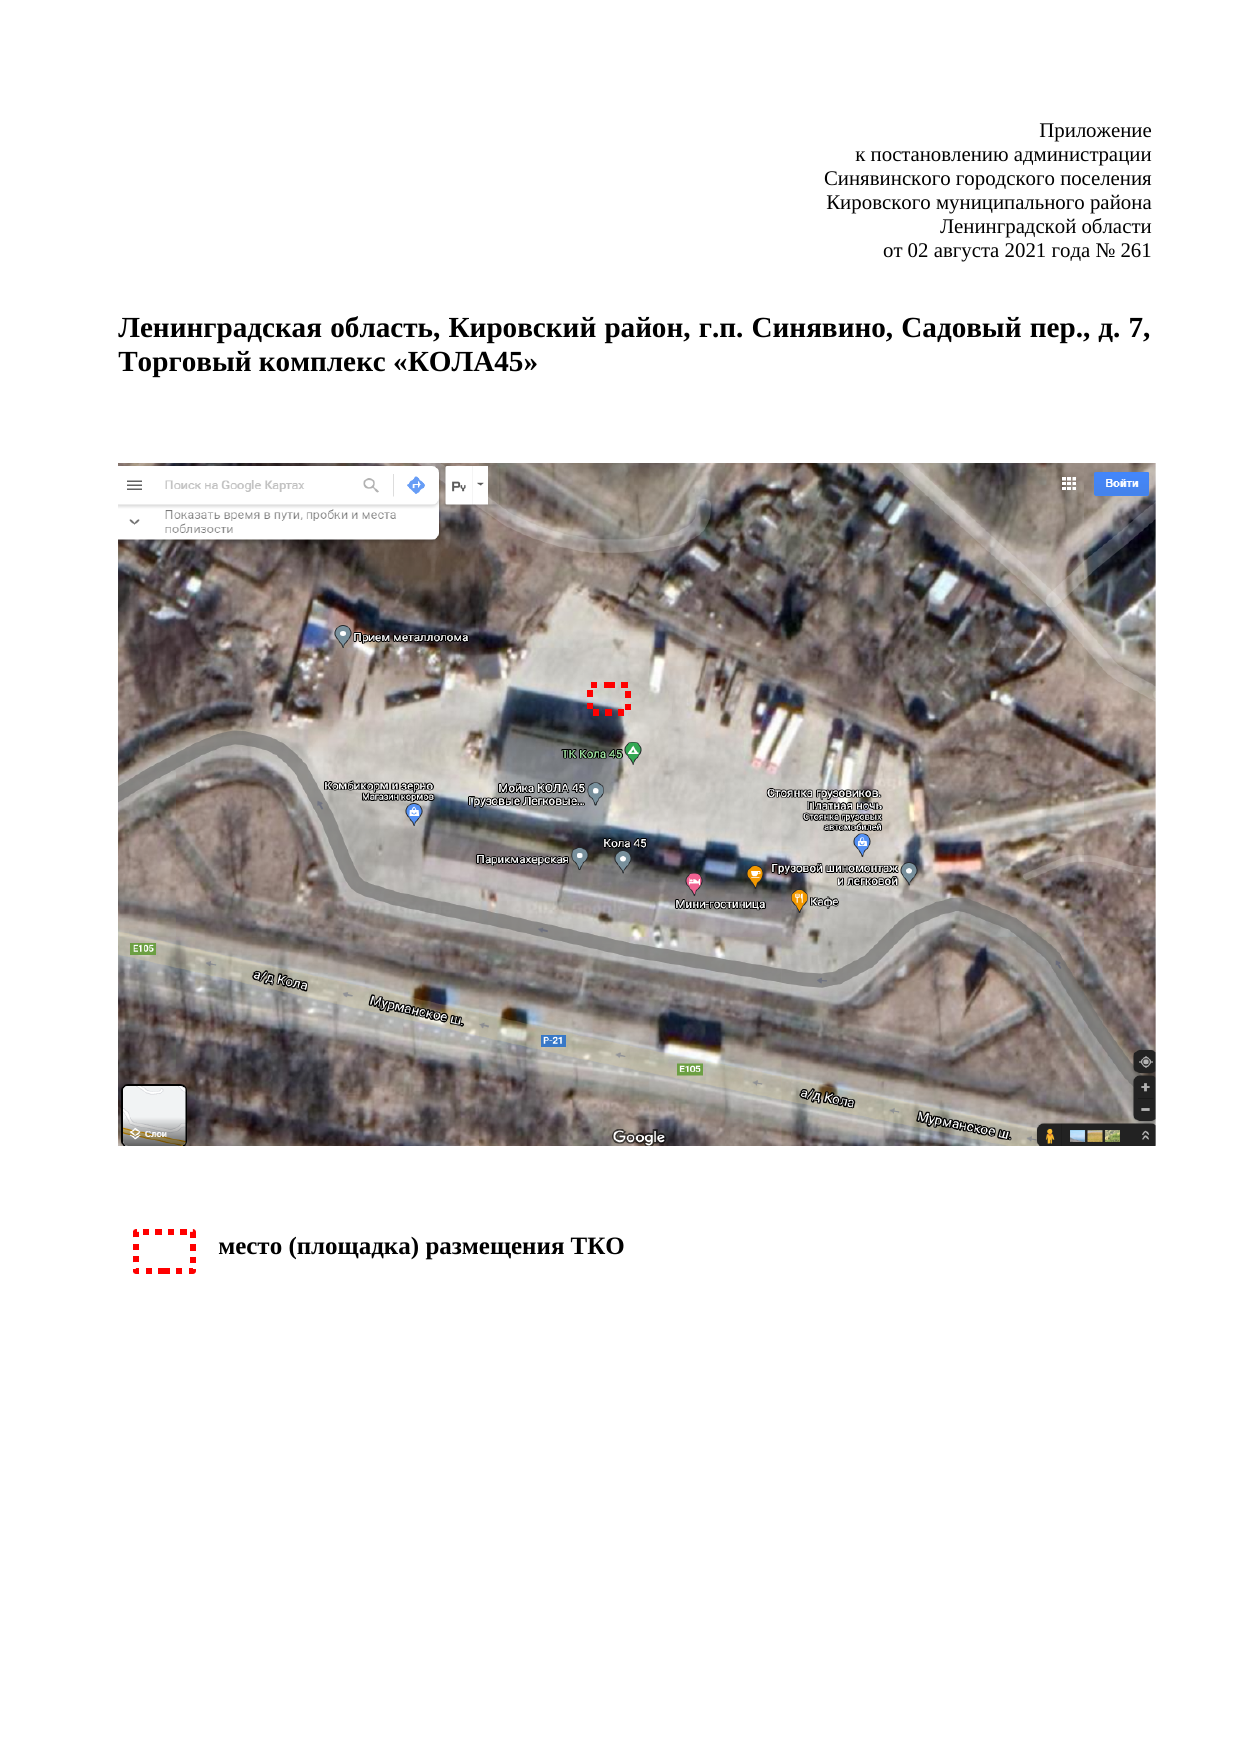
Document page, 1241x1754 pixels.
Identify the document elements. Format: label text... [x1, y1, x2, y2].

text Приложение [118, 118, 1152, 142]
text к постановлению администрации [118, 142, 1152, 166]
text от 02 августа 2021 года № 261 [118, 238, 1152, 262]
picture [118, 463, 1156, 1146]
text Ленинградская область, Кировский район, г.п. Синявино, Садовый пер., д. 7, Торговый комплекс «КОЛА45» [118, 311, 1152, 378]
text место (площадка) размещения ТКО [118, 1231, 1152, 1260]
text Ленинградской области [118, 214, 1152, 238]
text Кировского муниципального района [118, 190, 1152, 214]
text Синявинского городского поселения [118, 166, 1152, 190]
